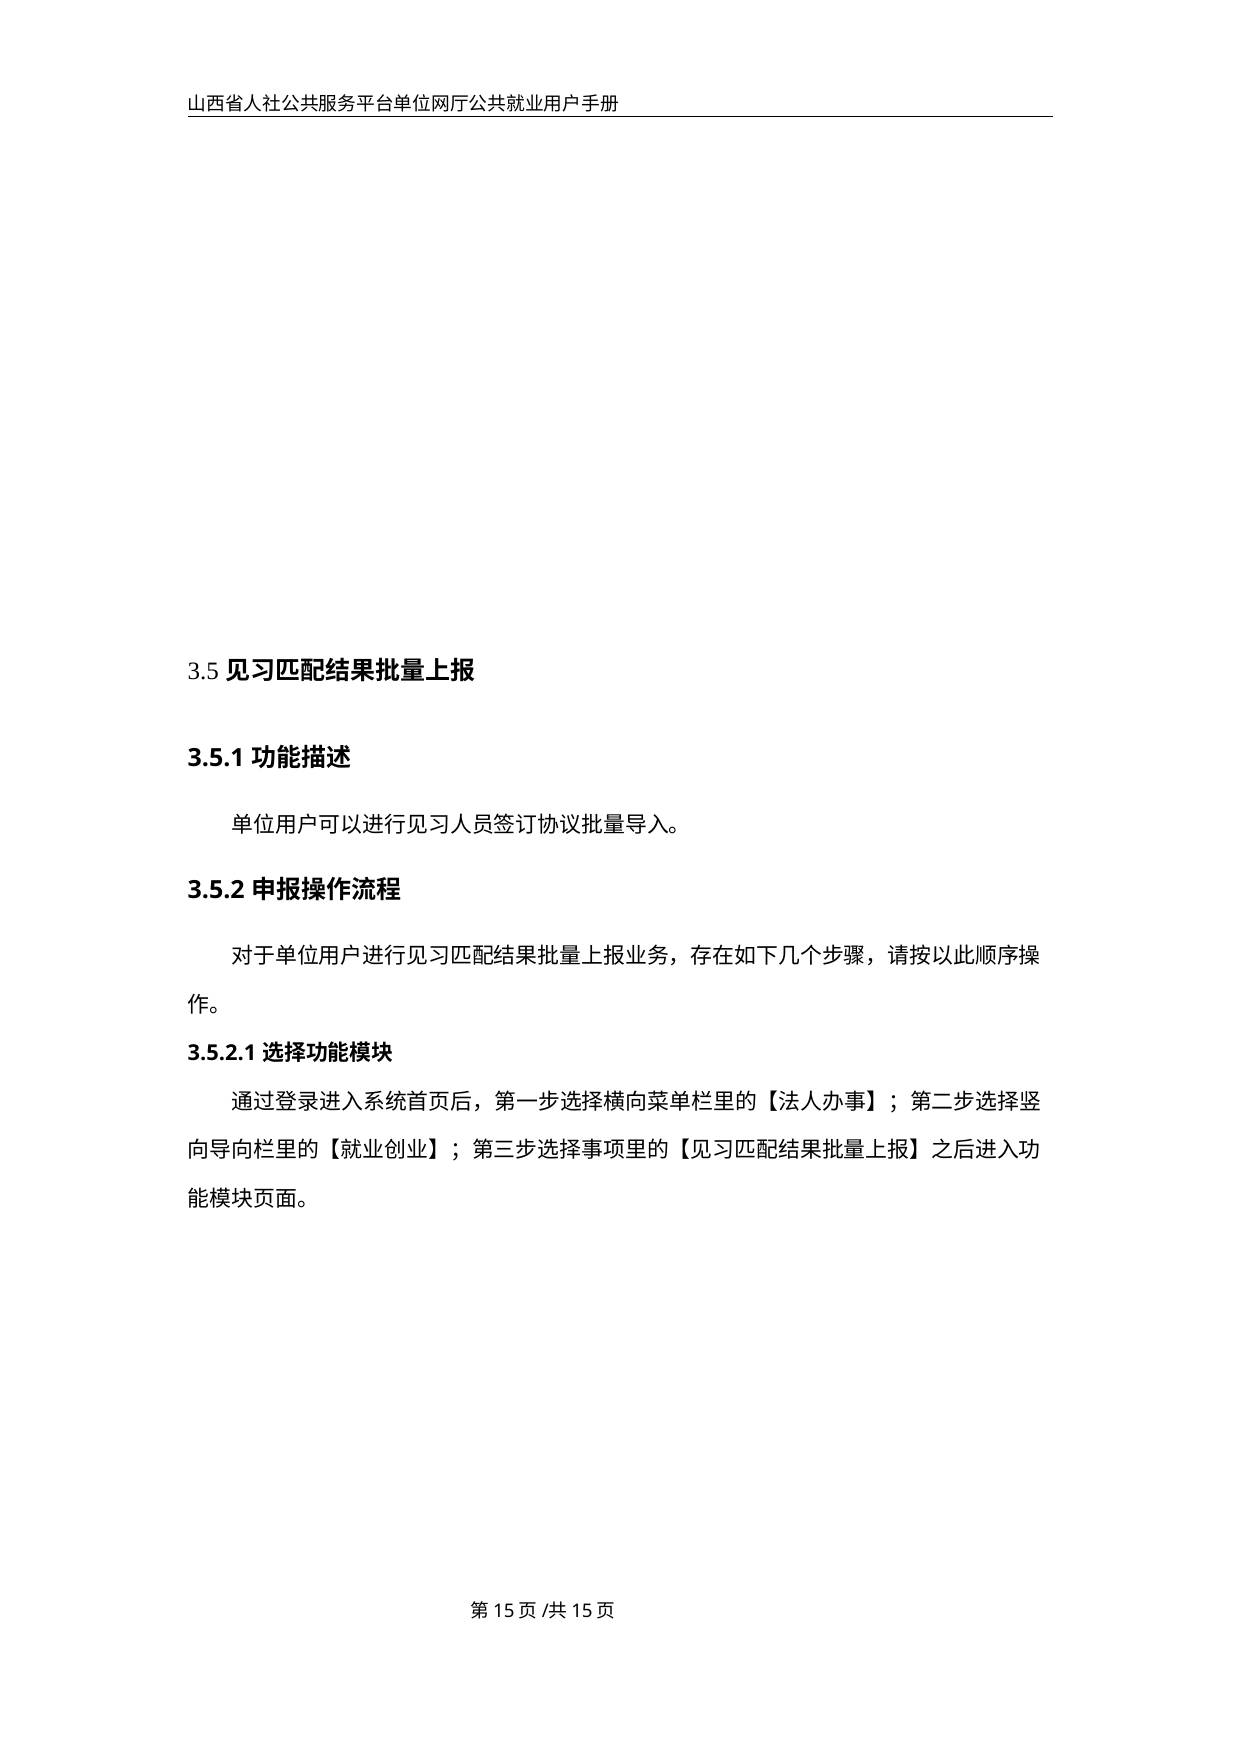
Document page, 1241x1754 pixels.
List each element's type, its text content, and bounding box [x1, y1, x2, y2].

text 对于单位用户进行见习匹配结果批量上报业务，存在如下几个步骤，请按以此顺序操作。 [187, 938, 1053, 1019]
text 选择功能模块 [187, 1035, 1053, 1067]
text 通过登录进入系统首页后，第一步选择横向菜单栏里的【法人办事】；第二步选择竖向导向栏里的【就业创业】；第三步选择事项里的【见习匹配结果批量上报】之后进入功能模块页面。 [187, 1083, 1053, 1213]
text 单位用户可以进行见习人员签订协议批量导入。 [187, 806, 1053, 839]
text 功能描述 [187, 723, 1053, 788]
text 见习匹配结果批量上报 [187, 636, 1053, 701]
text 申报操作流程 [187, 855, 1053, 920]
